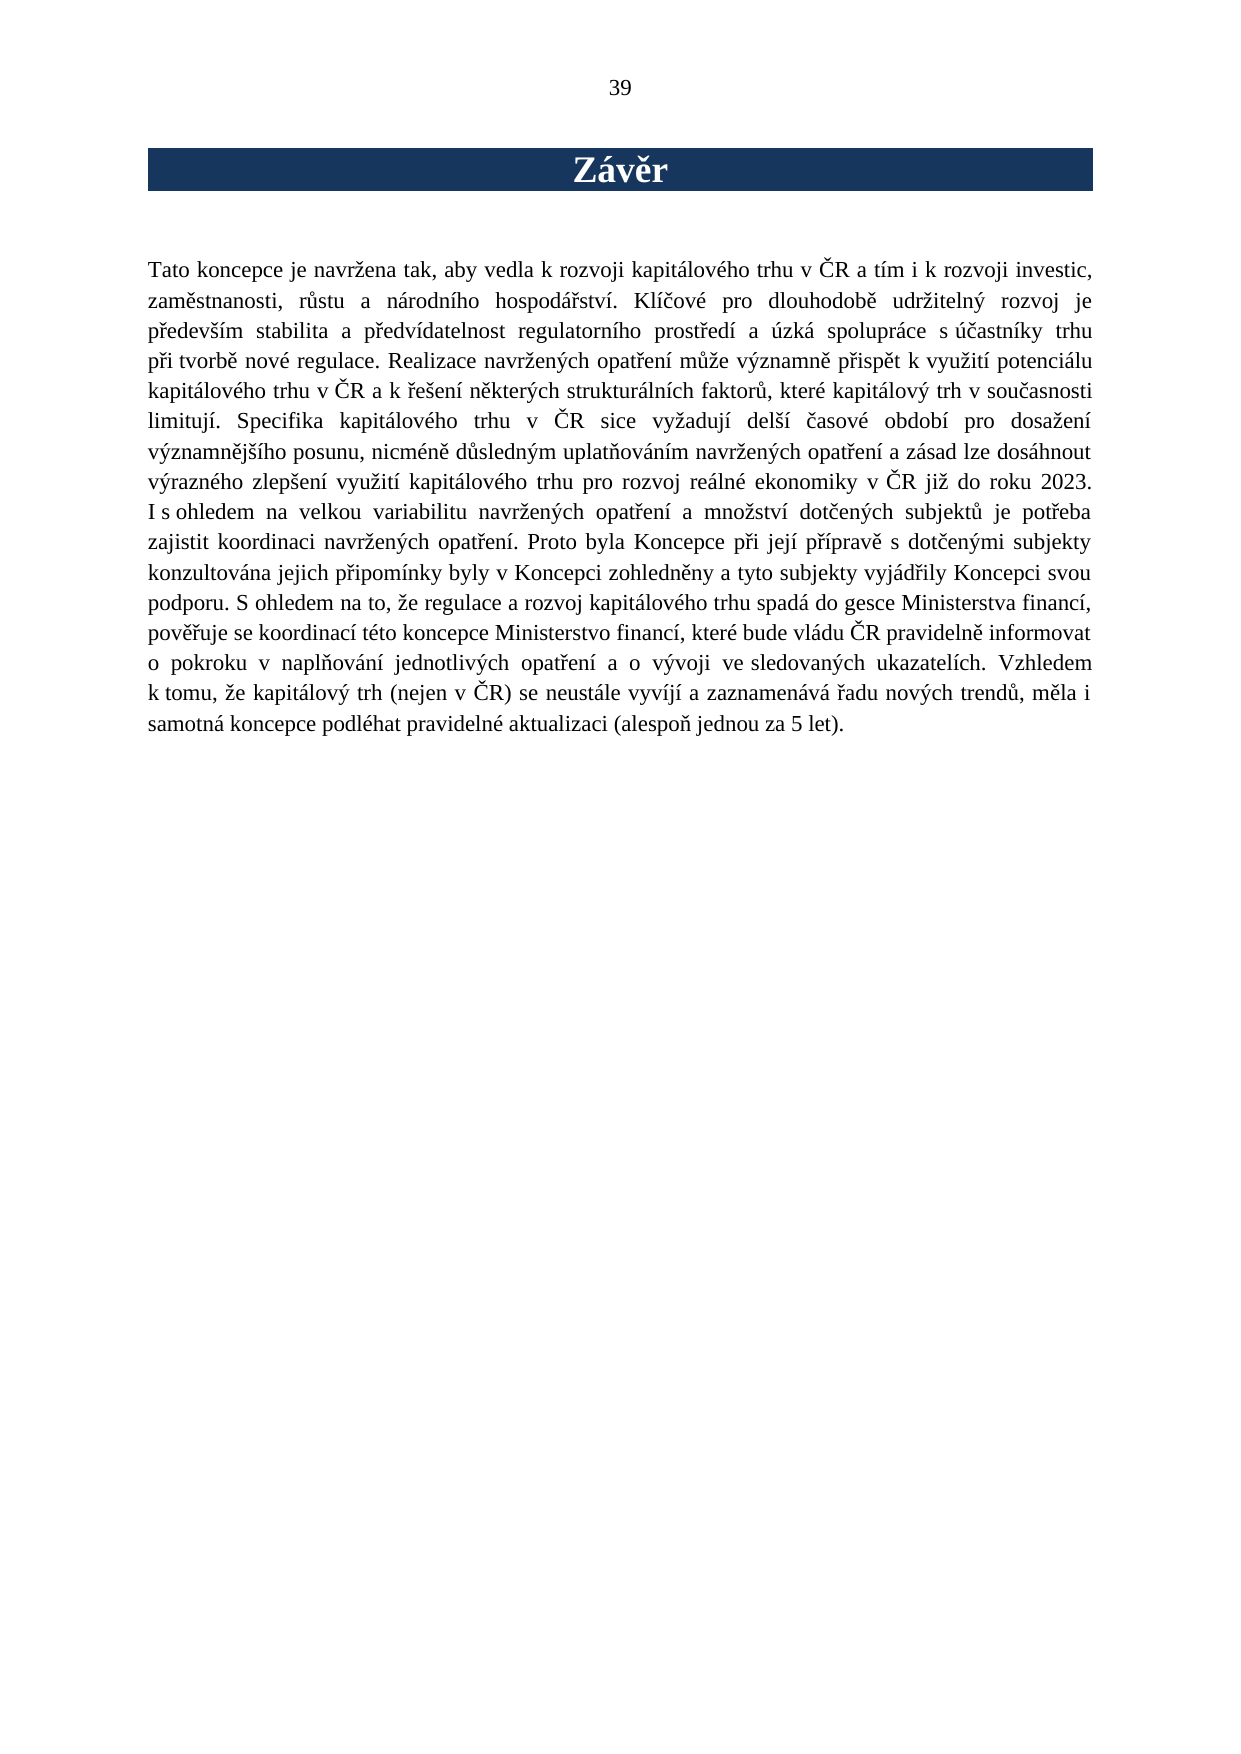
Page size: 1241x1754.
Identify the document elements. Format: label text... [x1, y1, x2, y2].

text Tato koncepce je navržena tak, aby vedla k rozvoji kapitálového trhu v ČR a tím i k rozvoji investic, zaměstnanosti, růstu a národního hospodářství. Klíčové pro dlouhodobě udržitelný rozvoj je především stabilita a předvídatelnost regulatorního prostředí a úzká spolupráce s účastníky trhu při tvorbě nové regulace. Realizace navržených opatření může významně přispět k využití potenciálu kapitálového trhu v ČR a k řešení některých strukturálních faktorů, které kapitálový trh v současnosti limitují. Specifika kapitálového trhu v ČR sice vyžadují delší časové období pro dosažení významnějšího posunu, nicméně důsledným uplatňováním navržených opatření a zásad lze dosáhnout výrazného zlepšení využití kapitálového trhu pro rozvoj reálné ekonomiky v ČR již do roku 2023. I s ohledem na velkou variabilitu navržených opatření a množství dotčených subjektů je potřeba zajistit koordinaci navržených opatření. Proto byla Koncepce při její přípravě s dotčenými subjekty konzultována jejich připomínky byly v Koncepci zohledněny a tyto subjekty vyjádřily Koncepci svou podporu. S ohledem na to, že regulace a rozvoj kapitálového trhu spadá do gesce Ministerstva financí, pověřuje se koordinací této koncepce Ministerstvo financí, které bude vládu ČR pravidelně informovat o pokroku v naplňování jednotlivých opatření a o vývoji ve sledovaných ukazatelích. Vzhledem k tomu, že kapitálový trh (nejen v ČR) se neustále vyvíjí a zaznamenává řadu nových trendů, měla i samotná koncepce podléhat pravidelné aktualizaci (alespoň jednou za 5 let). [148, 257, 1093, 736]
subtitle Závěr [148, 148, 1093, 191]
